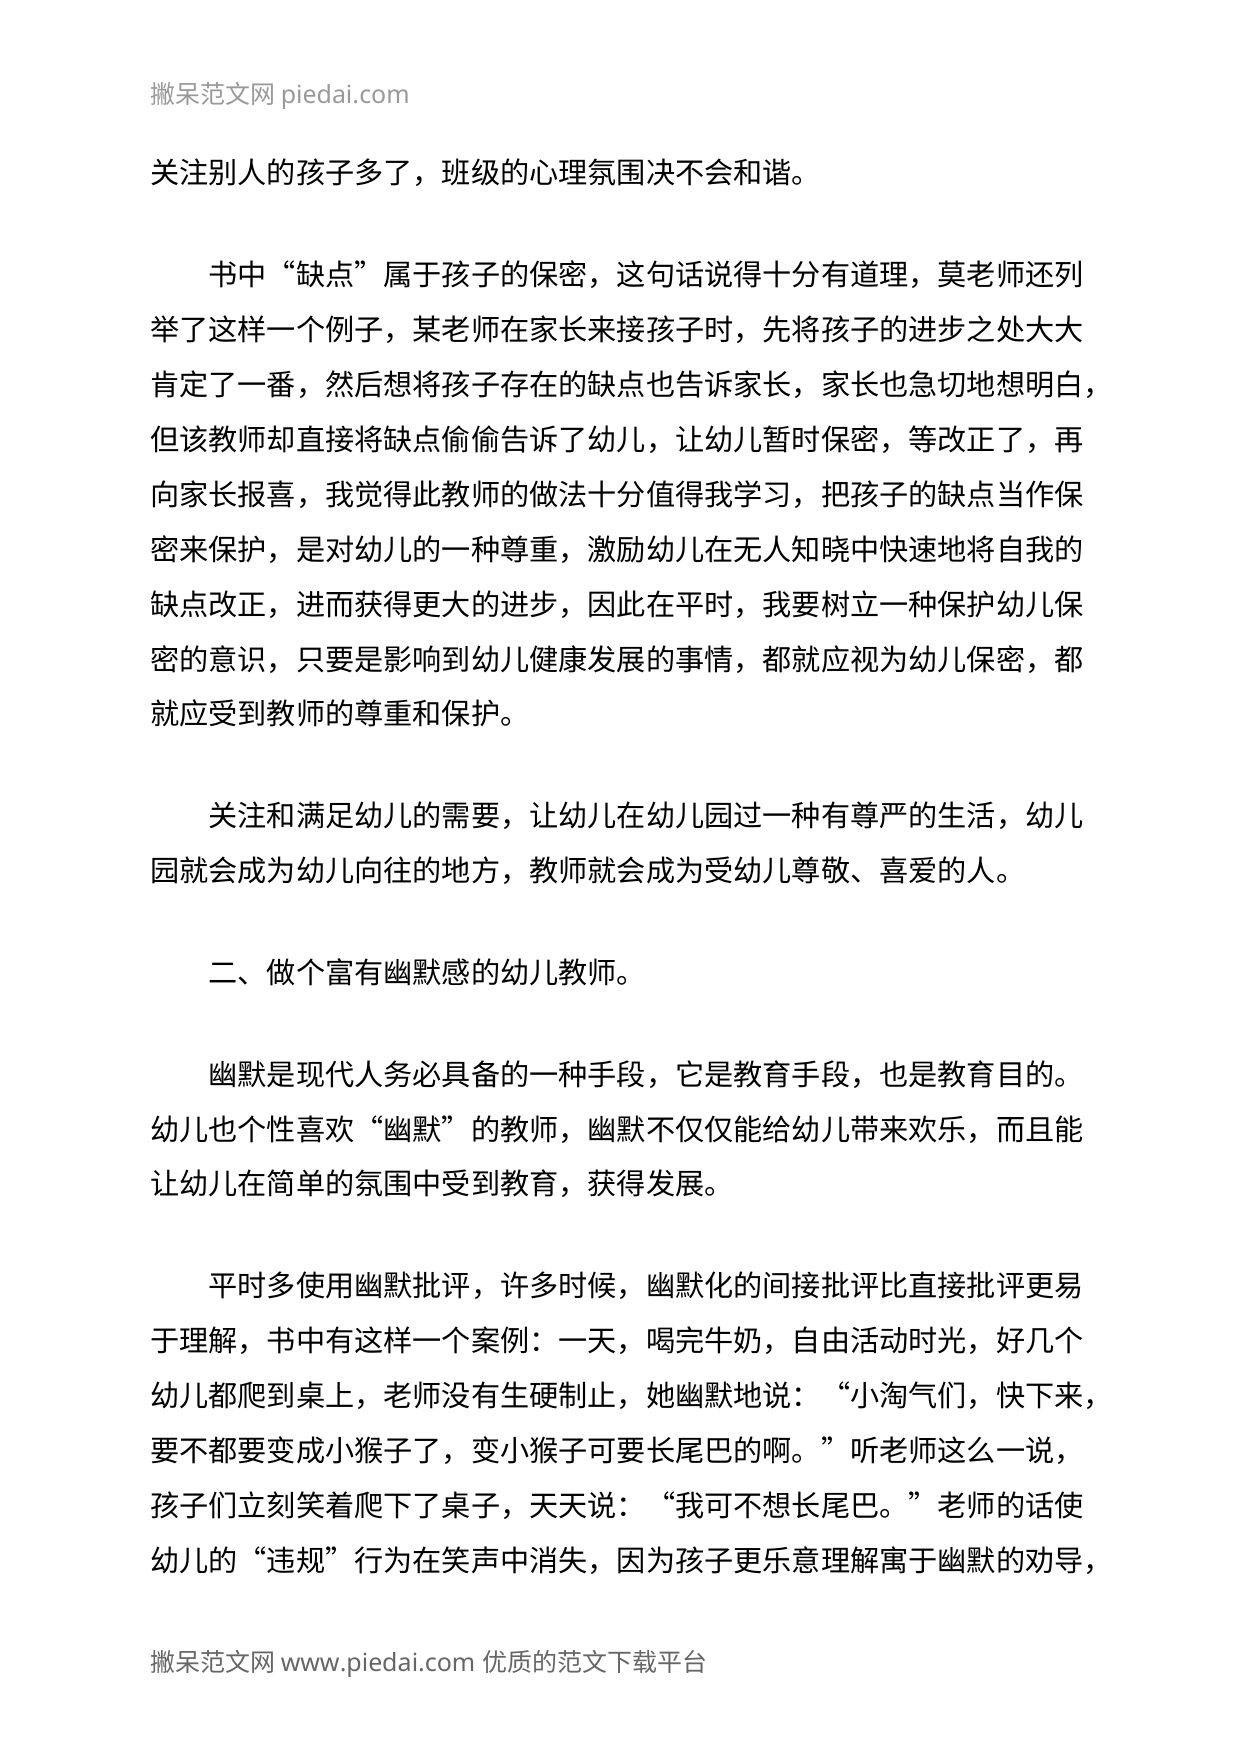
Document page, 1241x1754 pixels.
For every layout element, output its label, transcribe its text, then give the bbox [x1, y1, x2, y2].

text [150, 150, 1090, 192]
text 书中“缺点”属于孩子的保密，这句话说得十分有道理，莫老师还列举了这样一个例子，某老师在家长来接孩子时，先将孩子的进步之处大大肯定了一番，然后想将孩子存在的缺点也告诉家长，家长也急切地想明白，但该教师却直接将缺点偷偷告诉了幼儿，让幼儿暂时保密，等改正了，再向家长报喜，我觉得此教师的做法十分值得我学习，把孩子的缺点当作保密来保护，是对幼儿的一种尊重，激励幼儿在无人知晓中快速地将自我的缺点改正，进而获得更大的进步，因此在平时，我要树立一种保护幼儿保密的意识，只要是影响到幼儿健康发展的事情，都就应视为幼儿保密，都就应受到教师的尊重和保护。 [150, 252, 1090, 733]
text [150, 1263, 1090, 1579]
text 二、做个富有幽默感的幼儿教师。 [150, 949, 1090, 992]
text 幽默是现代人务必具备的一种手段，它是教育手段，也是教育目的。幼儿也个性喜欢“幽默”的教师，幽默不仅仅能给幼儿带来欢乐，而且能让幼儿在简单的氛围中受到教育，获得发展。 [150, 1051, 1090, 1203]
text 关注和满足幼儿的需要，让幼儿在幼儿园过一种有尊严的生活，幼儿园就会成为幼儿向往的地方，教师就会成为受幼儿尊敬、喜爱的人。 [150, 793, 1090, 890]
